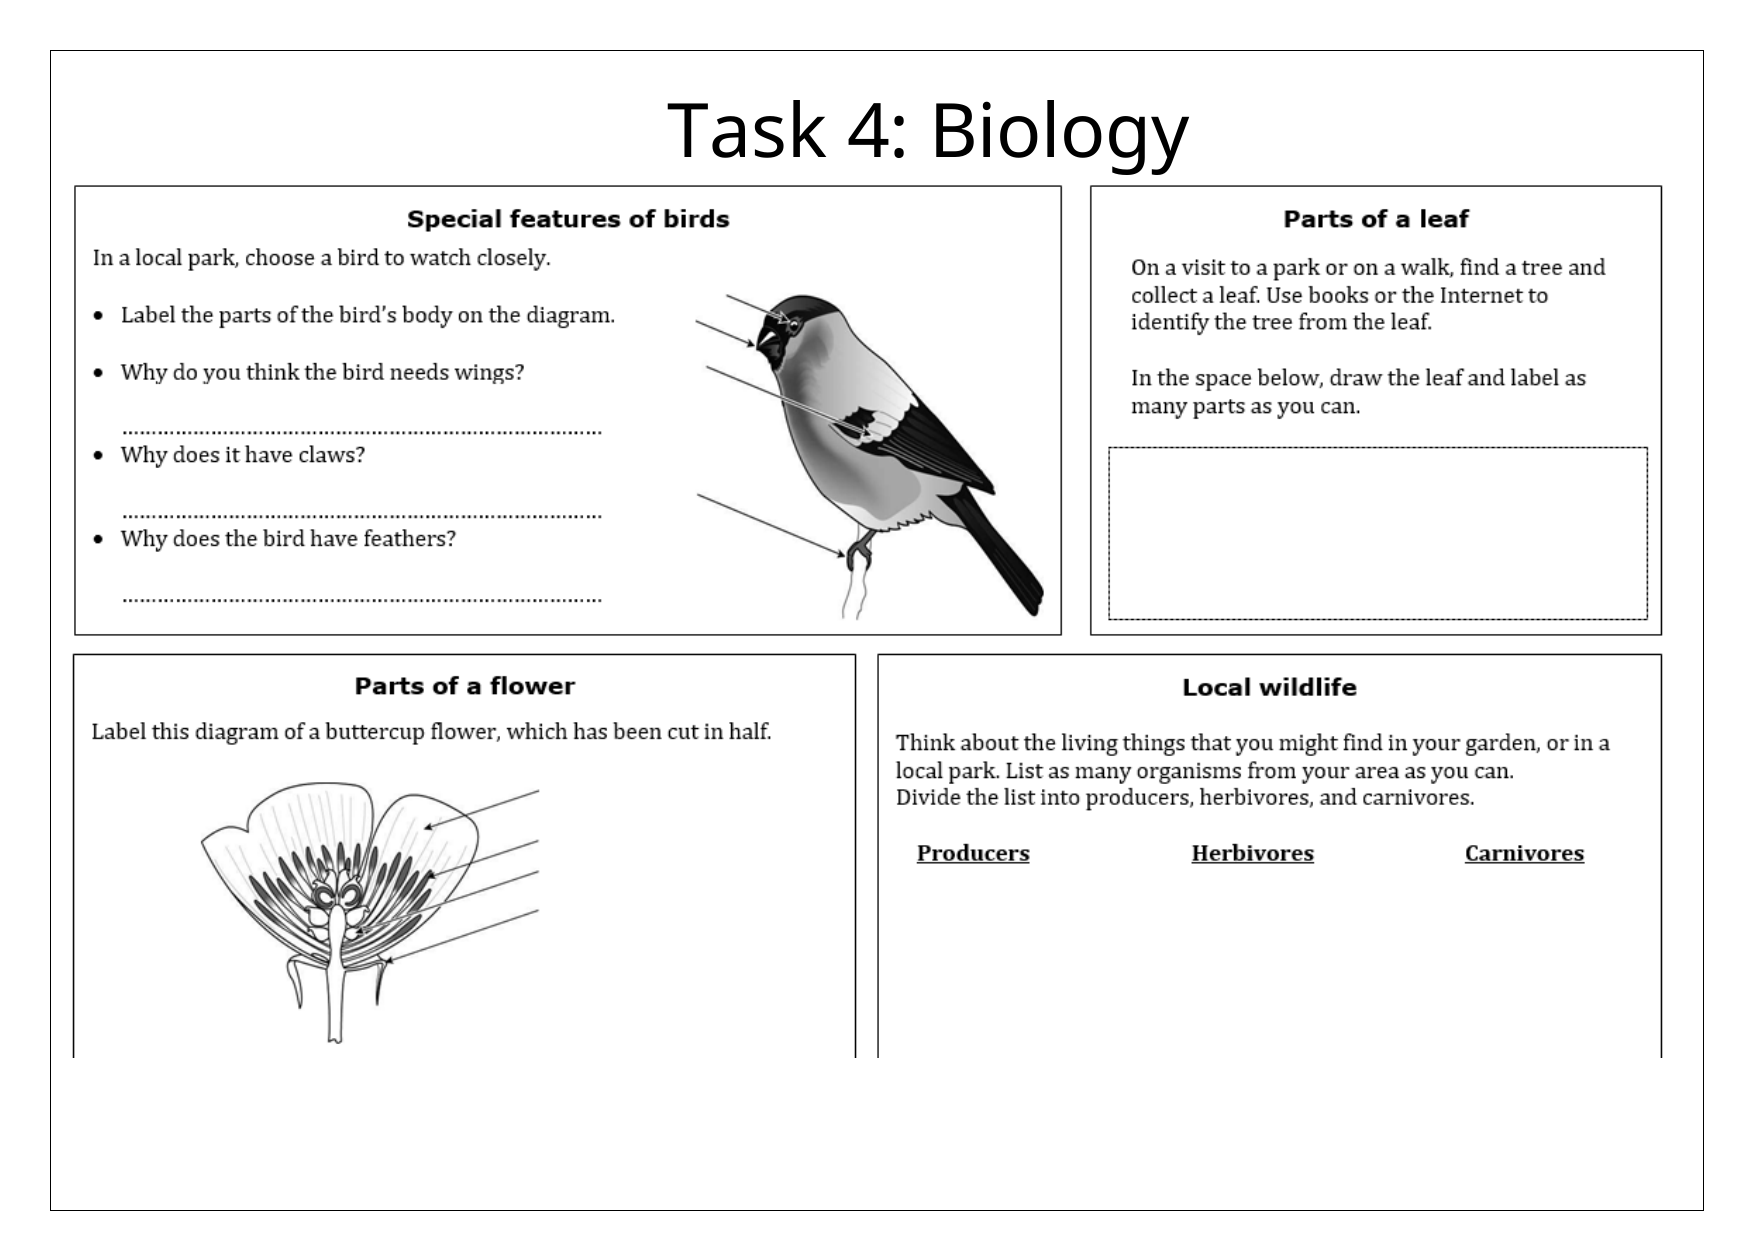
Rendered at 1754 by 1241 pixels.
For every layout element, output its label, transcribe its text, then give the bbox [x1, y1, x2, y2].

picture [69, 183, 1668, 1058]
subtitle Task 4: Biology [240, 77, 1617, 179]
